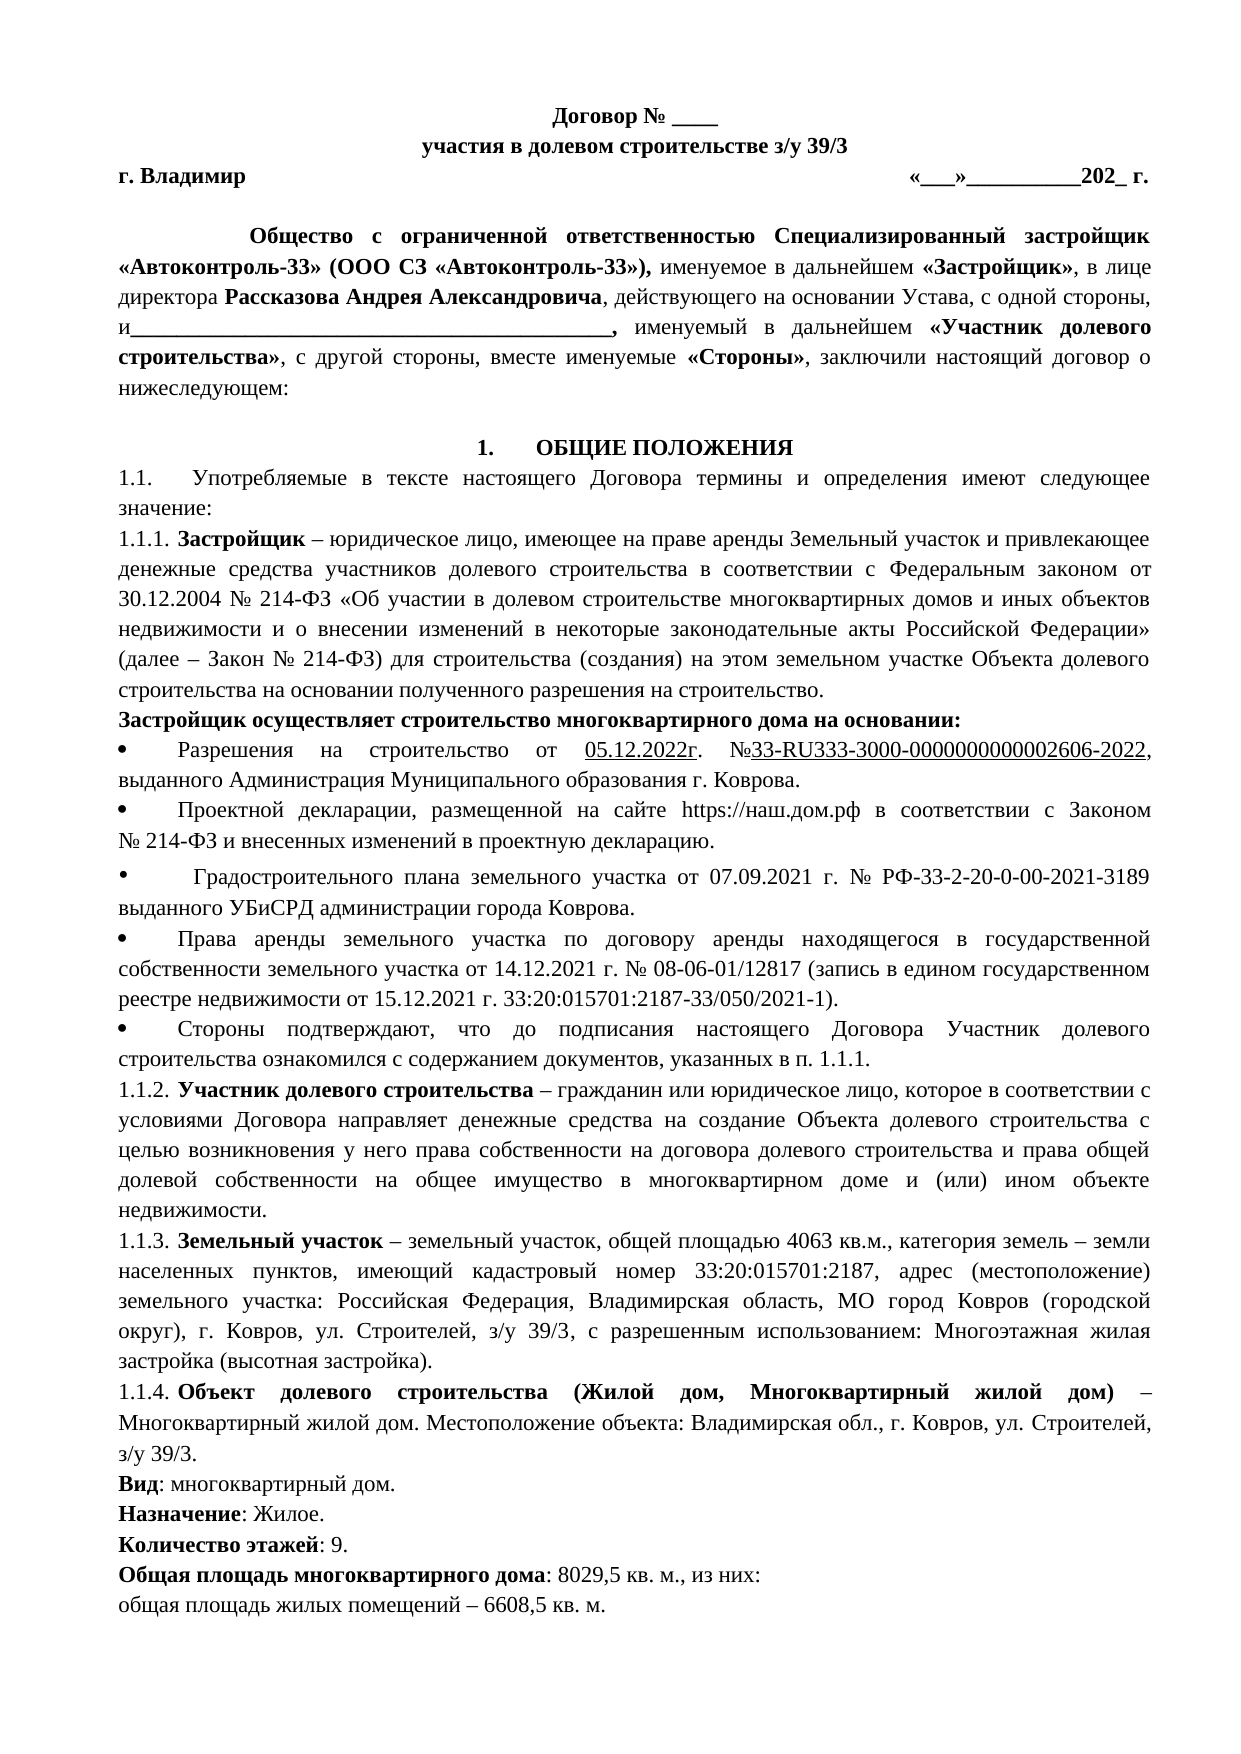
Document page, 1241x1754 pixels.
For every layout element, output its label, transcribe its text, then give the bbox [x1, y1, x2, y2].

text Застройщик осуществляет строительство многоквартирного дома на основании: [118, 706, 1152, 732]
list Разрешения на строительство от 05.12.2022г. №33-RU333-3000-0000000000002606-2022, выданного Администрация Муниципального образования г. Коврова. [118, 736, 1152, 793]
list Вид: многоквартирный дом. [118, 1470, 1152, 1497]
list Общая площадь многоквартирного дома: 8029,5 кв. м., из них: [118, 1561, 1152, 1587]
text участия в долевом строительстве з/у 39/3 [118, 132, 1152, 158]
list Участник долевого строительства – гражданин или юридическое лицо, которое в соответствии с условиями Договора направляет денежные средства на создание Объекта долевого строительства с целью возникновения у него права собственности на договора долевого строительства и права общей долевой собственности на общее имущество в многоквартирном доме и (или) ином объекте недвижимости. [118, 1076, 1152, 1223]
list Права аренды земельного участка по договору аренды находящегося в государственной собственности земельного участка от 14.12.2021 г. № 08-06-01/12817 (запись в едином государственном реестре недвижимости от 15.12.2021 г. 33:20:015701:2187-33/050/2021-1). [118, 924, 1152, 1011]
list Количество этажей: 9. [118, 1531, 1152, 1557]
text Договор № ____ [118, 102, 1152, 128]
list Земельный участок – земельный участок, общей площадью 4063 кв.м., категория земель – земли населенных пунктов, имеющий кадастровый номер 33:20:015701:2187, адрес (местоположение) земельного участка: Российская Федерация, Владимирская область, МО город Ковров (городской округ), г. Ковров, ул. Строителей, з/у 39/3, с разрешенным использованием: Многоэтажная жилая застройка (высотная застройка). [118, 1227, 1152, 1374]
list Объект долевого строительства (Жилой дом, Многоквартирный жилой дом) – Многоквартирный жилой дом. Местоположение объекта: Владимирская обл., г. Ковров, ул. Строителей, з/у 39/3. [118, 1378, 1152, 1466]
list общая площадь жилых помещений – 6608,5 кв. м. [118, 1591, 1152, 1617]
text г. Владимир «___»__________202_ г. [118, 162, 1152, 188]
list ОБЩИЕ ПОЛОЖЕНИЯ [118, 434, 1152, 460]
list Назначение: Жилое. [118, 1501, 1152, 1527]
list Проектной декларации, размещенной на сайте https://наш.дом.рф в соответствии с Законом № 214-ФЗ и внесенных изменений в проектную декларацию. [118, 797, 1152, 853]
text Общество с ограниченной ответственностью Специализированный застройщик «Автоконтроль-33» (ООО СЗ «Автоконтроль-33»), именуемое в дальнейшем «Застройщик», в лице директора Рассказова Андрея Александровича, действующего на основании Устава, с одной стороны, и__________________________________________, именуемый в дальнейшем «Участник долевого строительства», с другой стороны, вместе именуемые «Стороны», заключили настоящий договор о нижеследующем: [118, 223, 1152, 400]
text • Градостроительного плана земельного участка от 07.09.2021 г. № РФ-33-2-20-0-00-2021-3189 выданного УБиСРД администрации города Коврова. [118, 857, 1152, 921]
list Застройщик – юридическое лицо, имеющее на праве аренды Земельный участок и привлекающее денежные средства участников долевого строительства в соответствии с Федеральным законом от 30.12.2004 № 214-ФЗ «Об участии в долевом строительстве многоквартирных домов и иных объектов недвижимости и о внесении изменений в некоторые законодательные акты Российской Федерации» (далее – Закон № 214-ФЗ) для строительства (создания) на этом земельном участке Объекта долевого строительства на основании полученного разрешения на строительство. [118, 525, 1152, 702]
list Употребляемые в тексте настоящего Договора термины и определения имеют следующее значение: [118, 464, 1152, 521]
list Стороны подтверждают, что до подписания настоящего Договора Участник долевого строительства ознакомился с содержанием документов, указанных в п. 1.1.1. [118, 1015, 1152, 1072]
